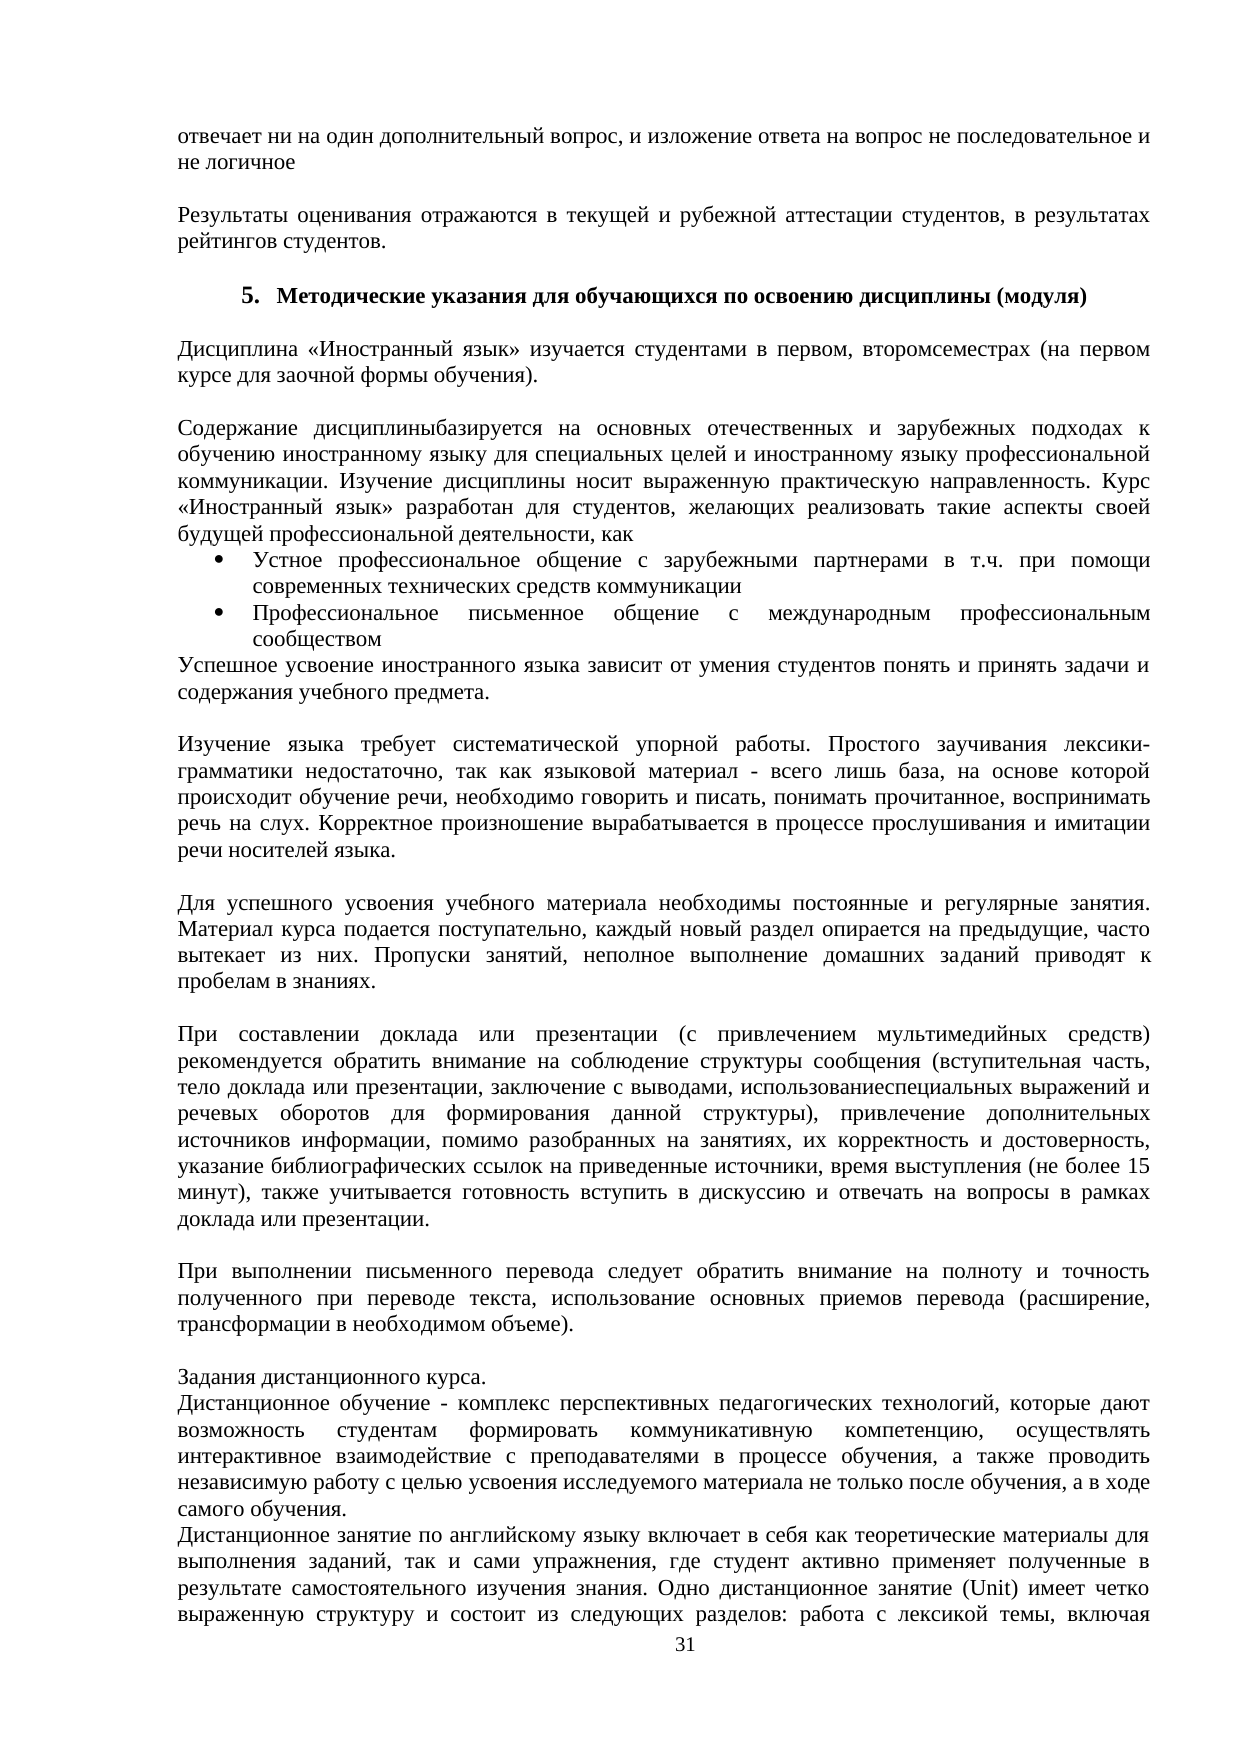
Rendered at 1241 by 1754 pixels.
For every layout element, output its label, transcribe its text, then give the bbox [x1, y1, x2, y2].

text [177, 122, 1152, 174]
list Профессиональное письменное общение с международным профессиональным сообществом [215, 599, 1152, 651]
list Содержание дисциплиныбазируется на основных отечественных и зарубежных подходах к обучению иностранному языку для специальных целей и иностранному языку профессиональной коммуникации. Изучение дисциплины носит выраженную практическую направленность. Курс «Иностранный язык» разработан для студентов, желающих реализовать такие аспекты своей будущей профессиональной деятельности, как [177, 414, 1152, 546]
text При составлении доклада или презентации (с привлечением мультимедийных средств) рекомендуется обратить внимание на соблюдение структуры сообщения (вступительная часть, тело доклада или презентации, заключение с выводами, использованиеспециальных выражений и речевых оборотов для формирования данной структуры), привлечение дополнительных источников информации, помимо разобранных на занятиях, их корректность и достоверность, указание библиографических ссылок на приведенные источники, время выступления (не более 15 минут), также учитывается готовность вступить в дискуссию и отвечать на вопросы в рамках доклада или презентации. [177, 1020, 1152, 1231]
list Дисциплина «Иностранный язык» изучается студентами в первом, второмсеместрах (на первом курсе для заочной формы обучения). [177, 335, 1152, 388]
list Устное профессиональное общение с зарубежными партнерами в т.ч. при помощи современных технических средств коммуникации [215, 546, 1152, 599]
text Дистанционное обучение - комплекс перспективных педагогических технологий, которые дают возможность студентам формировать коммуникативную компетенцию, осуществлять интерактивное взаимодействие с преподавателями в процессе обучения, а также проводить независимую работу с целью усвоения исследуемого материала не только после обучения, а в ходе самого обучения. [177, 1389, 1152, 1521]
list Для успешного усвоения учебного материала необходимы постоянные и регулярные занятия. Материал курса подается поступательно, каждый новый раздел опирается на предыдущие, часто вытекает из них. Пропуски занятий, неполное выполнение домашних заданий приводят к пробелам в знаниях. [177, 888, 1152, 994]
text При выполнении письменного перевода следует обратить внимание на полноту и точность полученного при переводе текста, использование основных приемов перевода (расширение, трансформации в необходимом объеме). [177, 1257, 1152, 1337]
text Результаты оценивания отражаются в текущей и рубежной аттестации студентов, в результатах рейтингов студентов. [177, 201, 1152, 254]
list Изучение языка требует систематической упорной работы. Простого заучивания лексики-грамматики недостаточно, так как языковой материал - всего лишь база, на основе которой происходит обучение речи, необходимо говорить и писать, понимать прочитанное, воспринимать речь на слух. Корректное произношение вырабатывается в процессе прослушивания и имитации речи носителей языка. [177, 730, 1152, 862]
text Задания дистанционного курса. [177, 1363, 1152, 1389]
list Успешное усвоение иностранного языка зависит от умения студентов понять и принять задачи и содержания учебного предмета. [177, 651, 1152, 704]
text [177, 1521, 1152, 1626]
list Методические указания для обучающихся по освоению дисциплины (модуля) [177, 280, 1152, 309]
